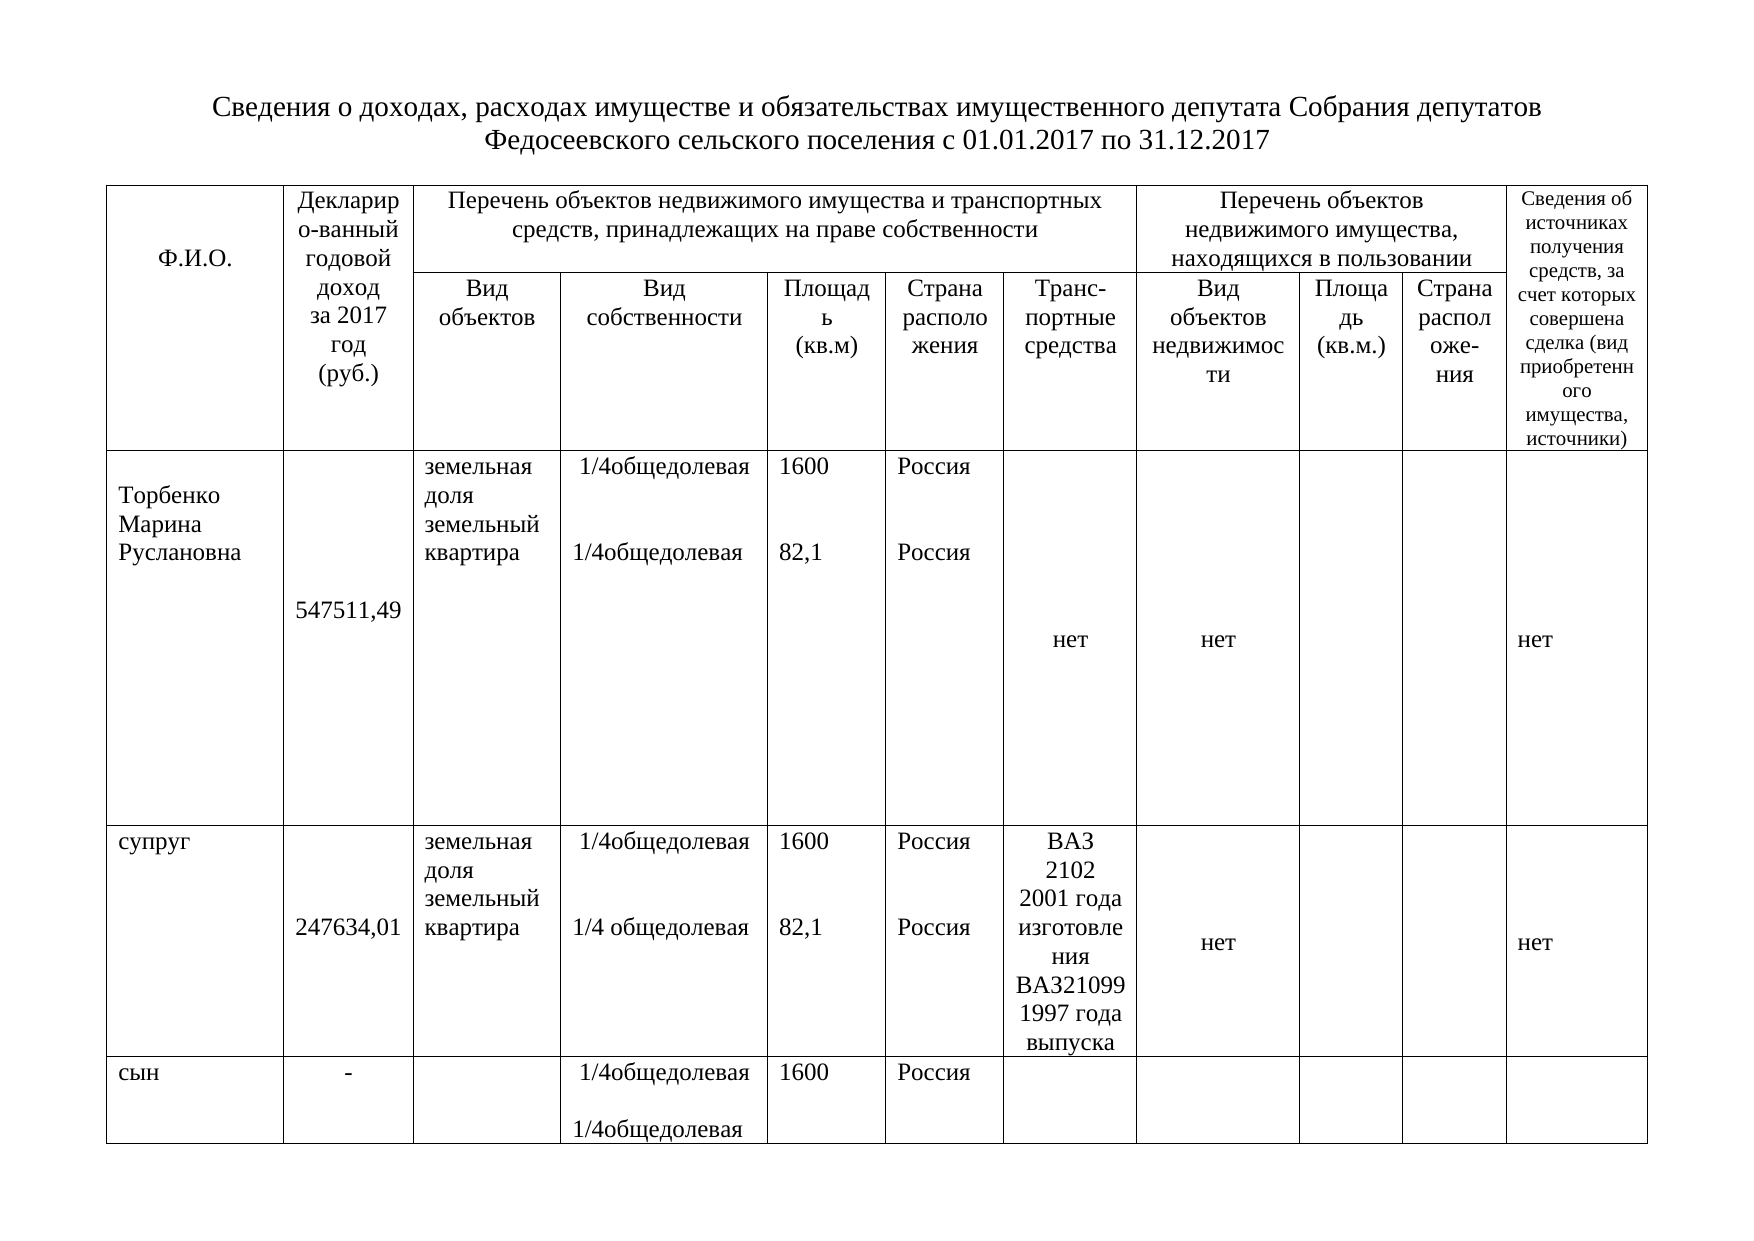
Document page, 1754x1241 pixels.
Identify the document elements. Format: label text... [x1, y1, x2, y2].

table_cell [1403, 826, 1506, 1056]
table_cell [1300, 451, 1402, 825]
table_cell [414, 1057, 560, 1143]
table_cell Страна расположе-ния [1403, 273, 1506, 450]
table_header Перечень объектов недвижимого имущества и транспортных средств, принадлежащих на праве собственности [414, 186, 1136, 272]
table_cell нет [1137, 826, 1299, 1056]
table_cell Россия Россия [886, 1057, 1003, 1143]
table_header Перечень объектов недвижимого имущества, находящихся в пользовании [1137, 186, 1506, 272]
table_cell нет [1137, 451, 1299, 825]
table_cell Транс-портные средства [1004, 273, 1136, 450]
table_header Сведения об источниках получения средств, за счет которых совершена сделка (вид приобретенного имущества, источники) [1507, 186, 1647, 450]
table_cell земельная доля земельный квартира [414, 826, 560, 1056]
table_cell супруг [107, 826, 283, 1056]
table_cell Вид объектов [414, 273, 560, 450]
table_header Ф.И.О. [107, 186, 283, 450]
table_cell [1507, 1057, 1647, 1143]
table_cell нет [1507, 826, 1647, 1056]
table_cell ВАЗ 2102 2001 года изготовления ВАЗ21099 1997 года выпуска [1004, 826, 1136, 1056]
table_cell - [284, 1057, 413, 1143]
table_cell нет [1507, 451, 1647, 825]
table_cell Страна расположения [886, 273, 1003, 450]
table_cell сын [107, 1057, 283, 1143]
table_cell [1403, 451, 1506, 825]
table_cell 1/4общедолевая 1/4 общедолевая [561, 826, 767, 1056]
table_cell Площадь (кв.м) [768, 273, 885, 450]
table_cell [1137, 1057, 1299, 1143]
table_cell Торбенко Марина Руслановна [107, 451, 283, 825]
table_cell Вид собственности [561, 273, 767, 450]
table_cell Площадь (кв.м.) [1300, 273, 1402, 450]
table_cell 1600 82,1 [768, 451, 885, 825]
text Сведения о доходах, расходах имуществе и обязательствах имущественного депутата Собрания депутатов Федосеевского сельского поселения с 01.01.2017 по 31.12.2017 [118, 89, 1636, 156]
table_cell 547511,49 [284, 451, 413, 825]
table_cell Вид объектов недвижимости [1137, 273, 1299, 450]
table_cell [1403, 1057, 1506, 1143]
table_cell [1300, 826, 1402, 1056]
table_cell 1/4общедолевая 1/4общедолевая [561, 451, 767, 825]
table_cell Россия Россия [886, 826, 1003, 1056]
table_header Деклариро-ванный годовой доход за 2017 год (руб.) [284, 186, 413, 450]
table_cell 1600 82,1 [768, 826, 885, 1056]
table_cell нет [1004, 451, 1136, 825]
table_cell 1600 82,1 [768, 1057, 885, 1143]
table_cell 247634,01 [284, 826, 413, 1056]
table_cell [561, 1057, 767, 1143]
table_cell [1004, 1057, 1136, 1143]
table_cell земельная доля земельный квартира [414, 451, 560, 825]
table_cell [1300, 1057, 1402, 1143]
table_cell Россия Россия [886, 451, 1003, 825]
